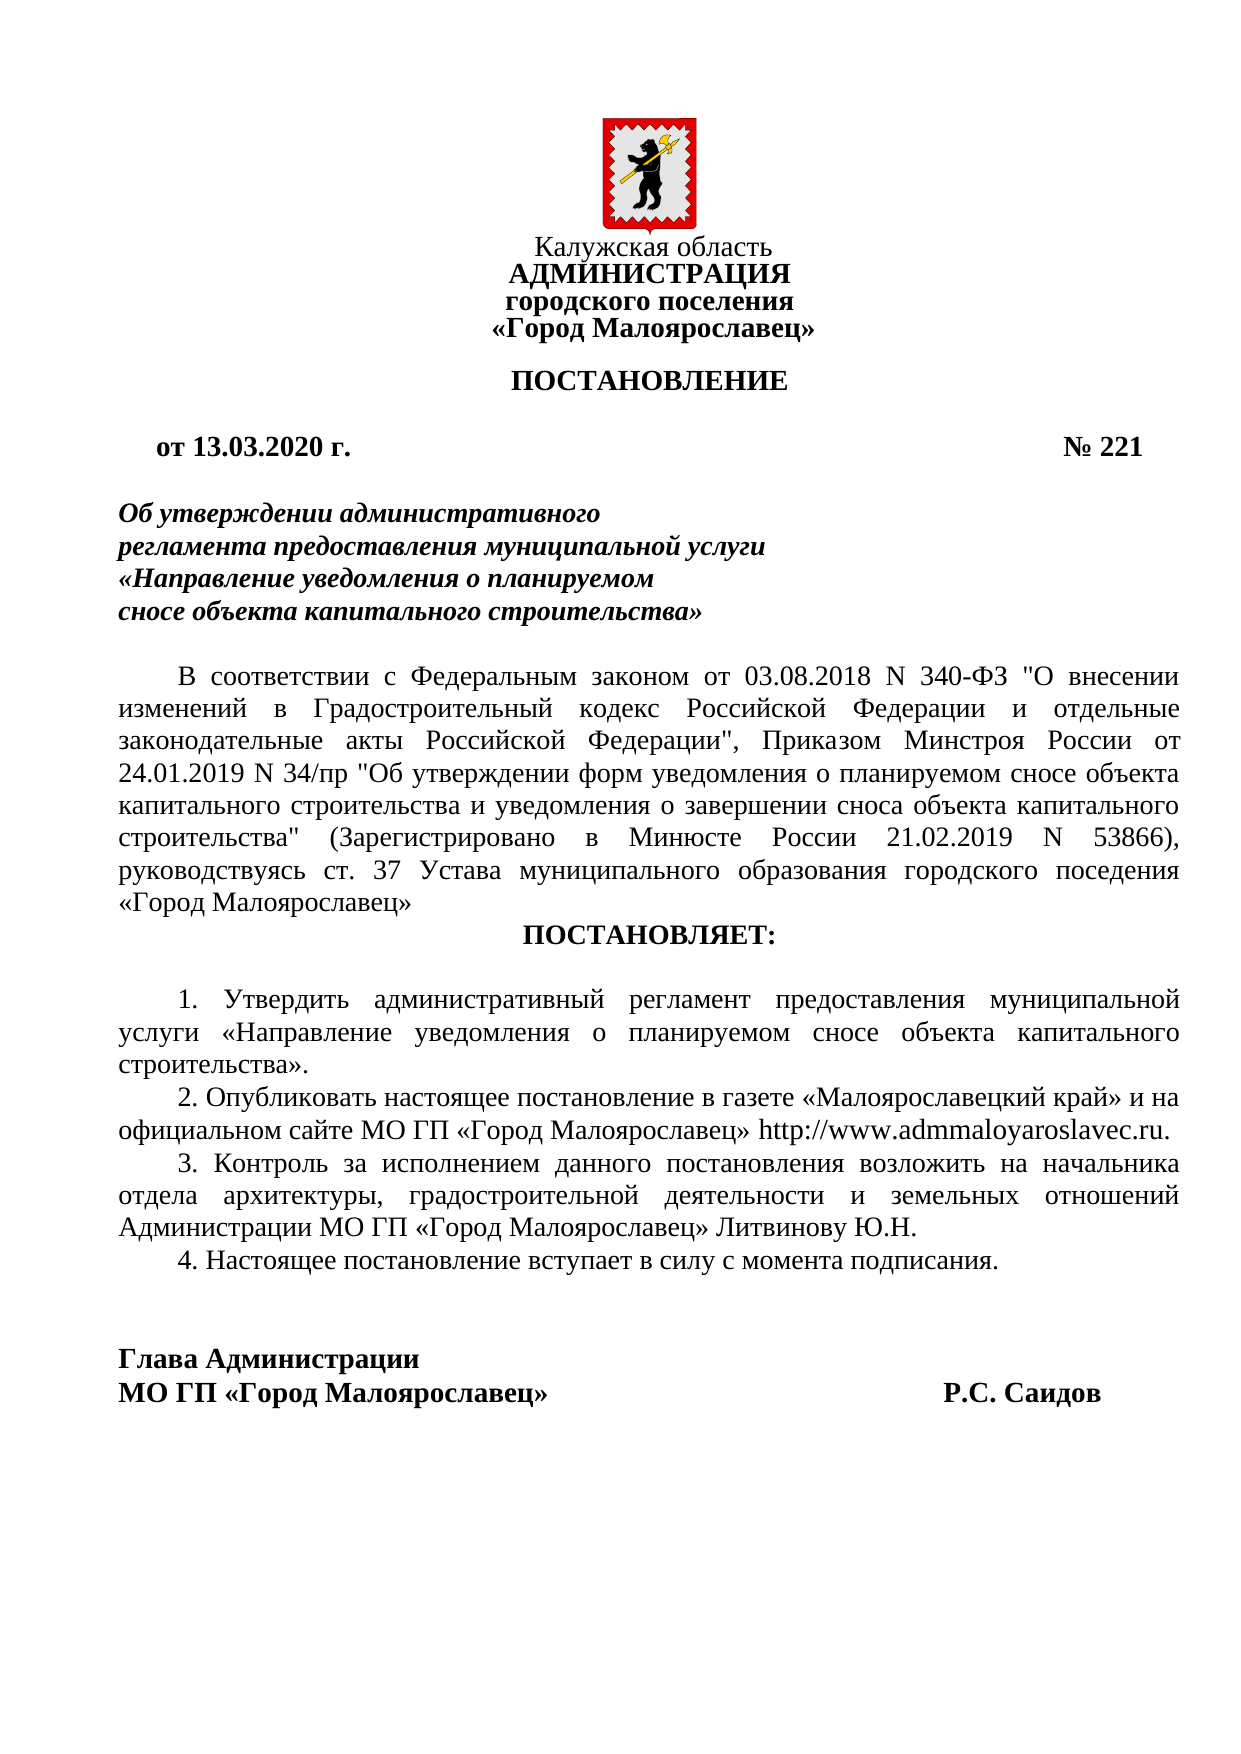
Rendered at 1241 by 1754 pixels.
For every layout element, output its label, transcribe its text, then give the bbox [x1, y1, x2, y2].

text регламента предоставления муниципальной услуги [118, 529, 1181, 561]
text «Направление уведомления о планируемом [118, 561, 1181, 594]
text ПОСТАНОВЛЕНИЕ [118, 369, 1181, 396]
text 4. Настоящее постановление вступает в силу с момента подписания. [118, 1243, 1181, 1275]
text В соответствии с Федеральным законом от 03.08.2018 N 340-ФЗ "О внесении изменений в Градостроительный кодекс Российской Федерации и отдельные законодательные акты Российской Федерации", Приказом Минстроя России от 24.01.2019 N 34/пр "Об утверждении форм уведомления о планируемом сносе объекта капитального строительства и уведомления о завершении сноса объекта капитального строительства" (Зарегистрировано в Минюсте России 21.02.2019 N 53866), руководствуясь ст. 37 Устава муниципального образования городского поседения «Город Малоярославец» [118, 658, 1181, 918]
subtitle Калужская область [118, 235, 1181, 262]
text ПОСТАНОВЛЯЕТ: [118, 918, 1181, 950]
text городского поселения [118, 289, 1181, 316]
text МО ГП «Город Малоярославец» Р.С. Саидов [118, 1375, 1181, 1408]
text 3. Контроль за исполнением данного постановления возложить на начальника отдела архитектуры, градостроительной деятельности и земельных отношений Администрации МО ГП «Город Малоярославец» Литвинову Ю.Н. [118, 1146, 1181, 1243]
text Об утверждении административного [118, 497, 1181, 529]
text «Город Малоярославец» [118, 316, 1181, 342]
subtitle АДМИНИСТРАЦИЯ [118, 262, 1181, 289]
text сносе объекта капитального строительства» [118, 594, 1181, 626]
text 1. Утвердить административный регламент предоставления муниципальной услуги «Направление уведомления о планируемом сносе объекта капитального строительства». [118, 982, 1181, 1080]
text Глава Администрации [118, 1341, 1181, 1375]
text 2. Опубликовать настоящее постановление в газете «Малоярославецкий край» и на официальном сайте МО ГП «Город Малоярославец» http://www.admmaloyaroslavec.ru. [118, 1080, 1181, 1146]
text от 13.03.2020 г. № 221 [118, 429, 1181, 463]
